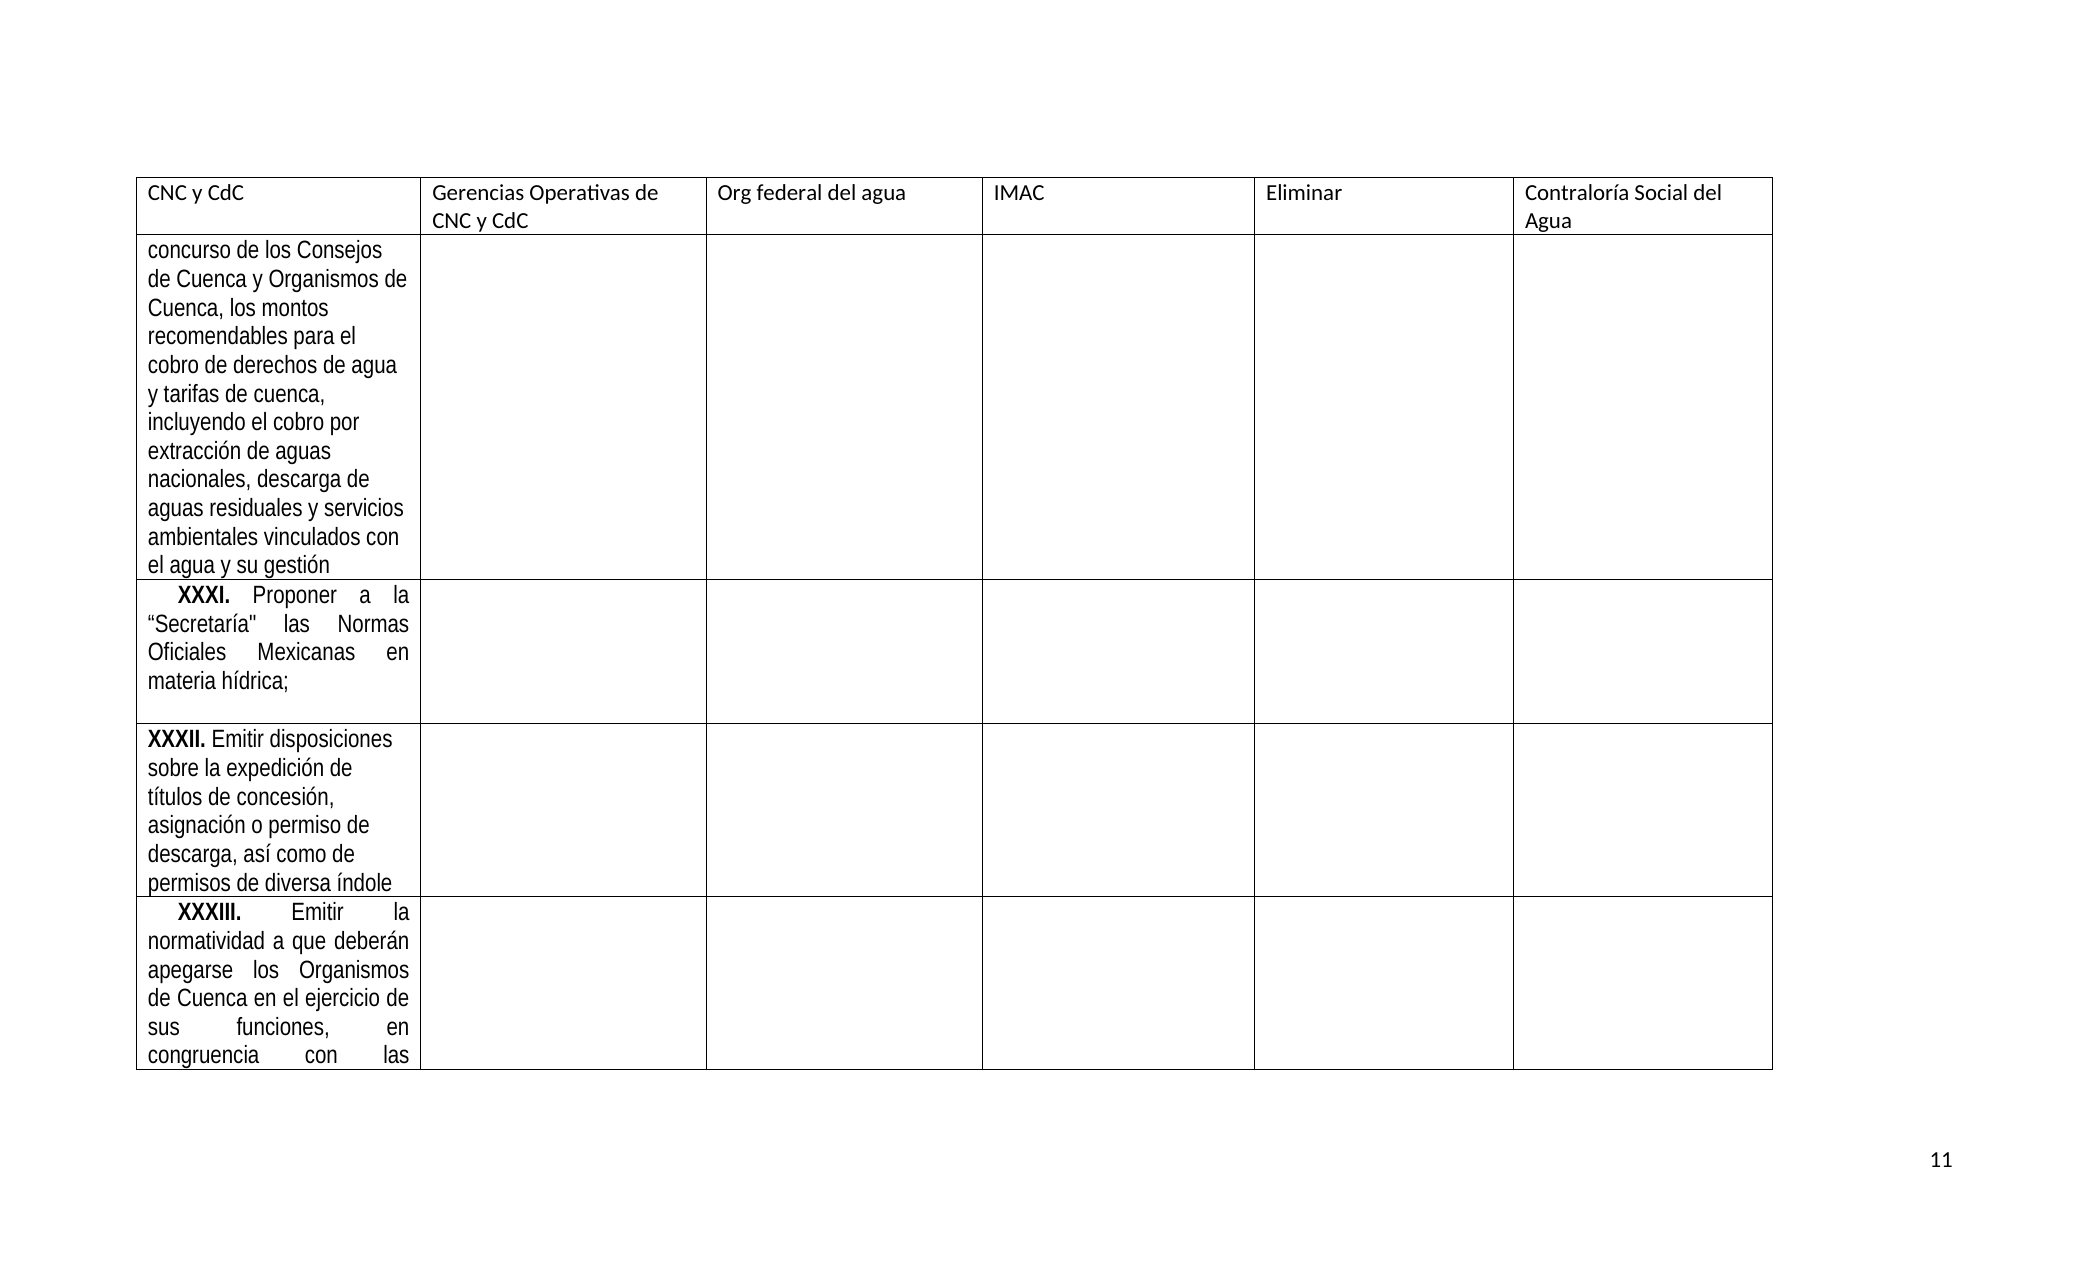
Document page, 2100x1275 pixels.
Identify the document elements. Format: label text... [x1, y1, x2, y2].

table_cell [1514, 580, 1772, 723]
table_header Org federal del agua [707, 178, 982, 234]
table_cell [983, 235, 1254, 579]
table_header Eliminar [1255, 178, 1513, 234]
table_cell [707, 724, 982, 896]
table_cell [137, 235, 420, 579]
table_cell [983, 580, 1254, 723]
table_header IMAC [983, 178, 1254, 234]
table_cell [1255, 580, 1513, 723]
table_cell [1514, 235, 1772, 579]
table_cell XXXI. Proponer a la “Secretaría" las Normas Oficiales Mexicanas en materia hídrica; [137, 580, 420, 723]
table_cell [1255, 724, 1513, 896]
table_cell [1514, 897, 1772, 1069]
table_cell [707, 897, 982, 1069]
table_cell [1255, 235, 1513, 579]
table_cell [1514, 724, 1772, 896]
table_cell [421, 235, 706, 579]
table_cell [983, 897, 1254, 1069]
table_cell [983, 724, 1254, 896]
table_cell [137, 897, 420, 1069]
table_cell [707, 235, 982, 579]
table_header Gerencias Operativas de CNC y CdC [421, 178, 706, 234]
table_cell [421, 897, 706, 1069]
table_cell [421, 724, 706, 896]
table_header Contraloría Social del Agua [1514, 178, 1772, 234]
table_cell [1255, 897, 1513, 1069]
table_cell [421, 580, 706, 723]
table_header CNC y CdC [137, 178, 420, 234]
table_cell [707, 580, 982, 723]
table_cell XXXII. Emitir disposiciones sobre la expedición de títulos de concesión, asignación o permiso de descarga, así como de permisos de diversa índole [137, 724, 420, 896]
